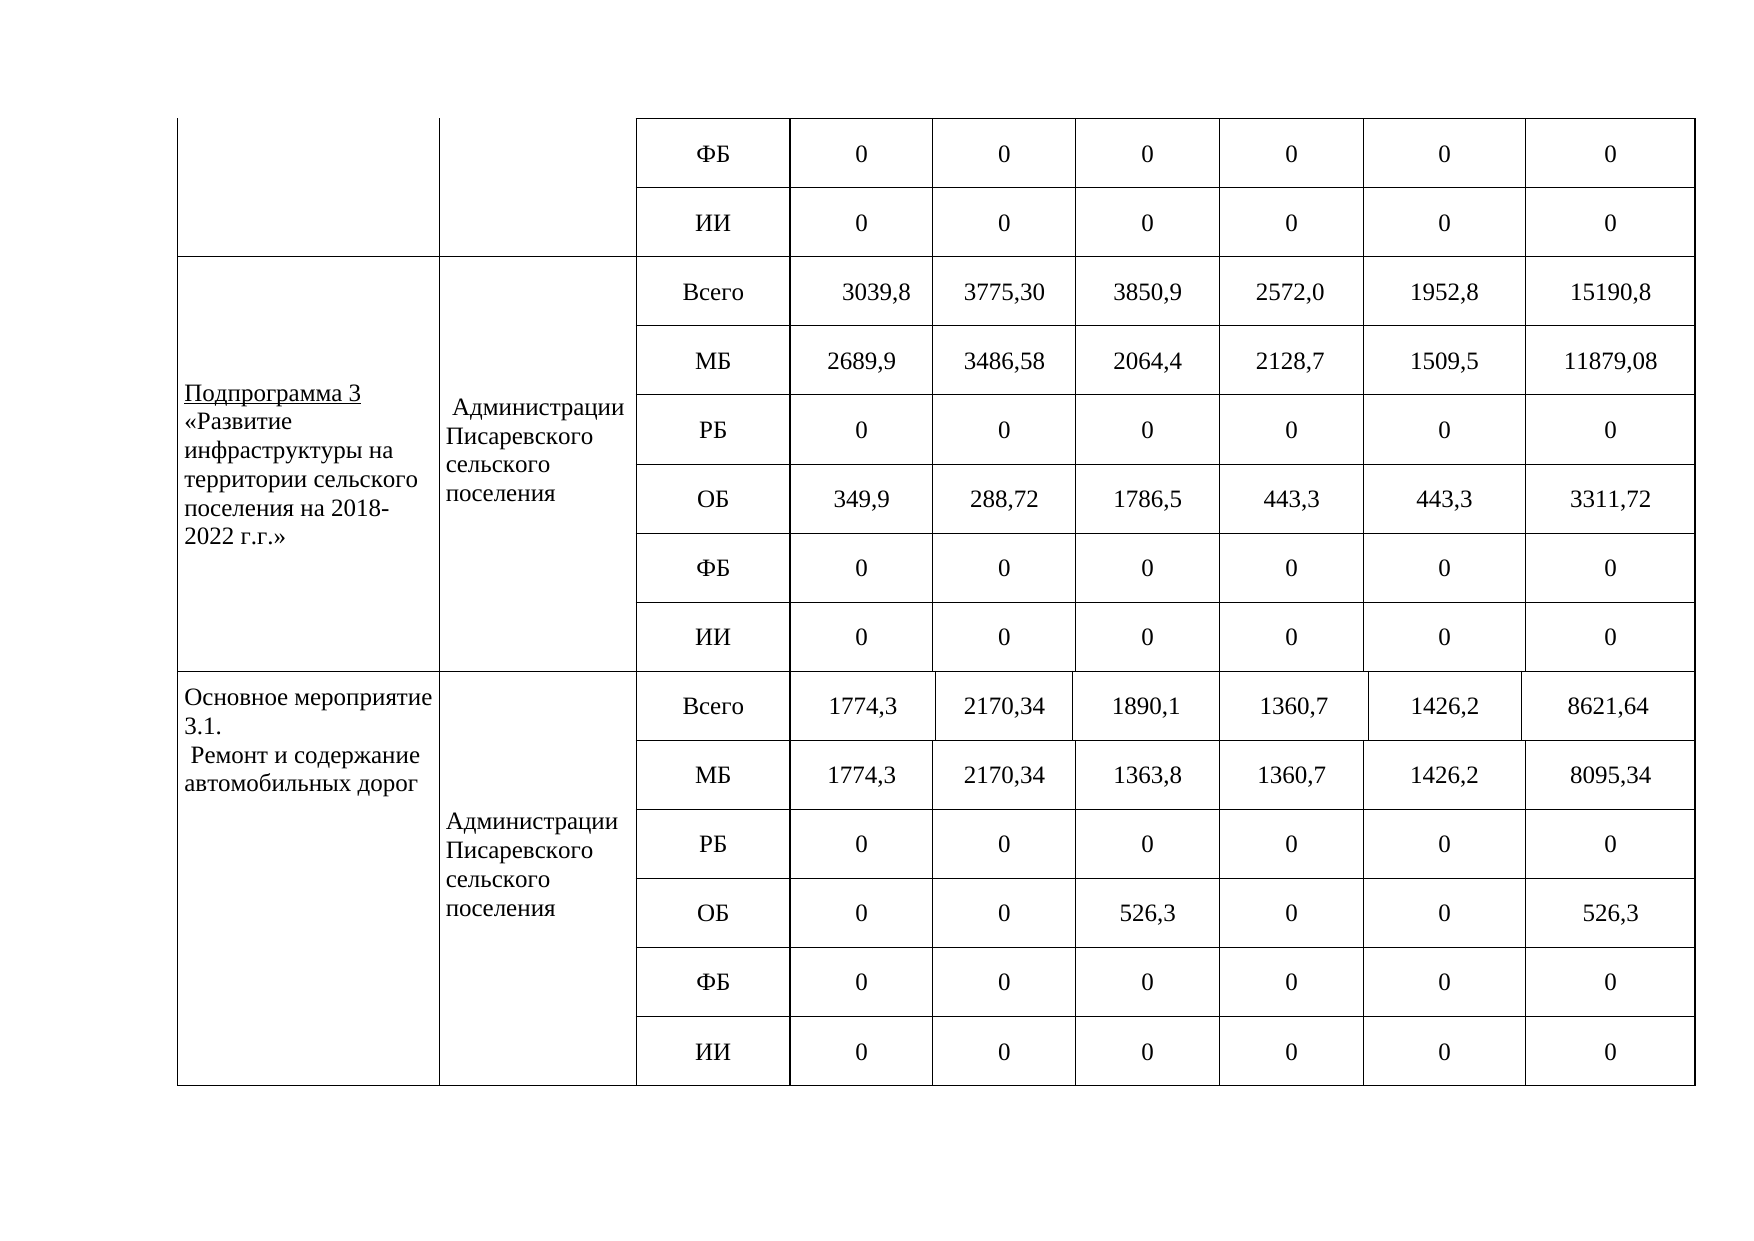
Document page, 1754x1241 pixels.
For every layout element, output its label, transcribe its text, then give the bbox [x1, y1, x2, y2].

table_cell 0 [933, 603, 1075, 671]
table_cell 8095,34 [1526, 741, 1694, 809]
table_cell 0 [933, 1017, 1075, 1085]
table_cell Подпрограмма 3 «Развитие инфраструктуры на территории сельского поселения на 2018-2022 г.г.» [178, 257, 439, 671]
table_cell 2170,34 [933, 741, 1075, 809]
table_cell 0 [1526, 948, 1694, 1016]
table_cell 0 [1076, 395, 1219, 463]
table_cell ИИ [637, 1017, 789, 1085]
table_cell 0 [1076, 948, 1219, 1016]
table_cell 0 [1364, 1017, 1525, 1085]
table_cell 0 [1220, 948, 1363, 1016]
table_cell 1774,3 [791, 672, 935, 740]
table_cell 1774,3 [791, 741, 932, 809]
table_cell 0 [1526, 810, 1694, 878]
table_cell 0 [1076, 603, 1219, 671]
table_cell 0 [933, 879, 1075, 947]
table_cell ОБ [637, 465, 789, 532]
table_cell 0 [791, 395, 932, 463]
table_cell 0 [791, 119, 932, 187]
table_cell 2170,34 [936, 672, 1072, 740]
table_cell 1952,8 [1364, 257, 1525, 325]
table_cell ОБ [637, 879, 789, 947]
table_cell 349,9 [791, 465, 932, 532]
table_cell 3311,72 [1526, 465, 1694, 532]
table_cell 0 [1076, 534, 1219, 602]
table_cell 0 [1220, 119, 1363, 187]
table_cell 0 [1364, 119, 1525, 187]
table_cell 2572,0 [1220, 257, 1363, 325]
table_cell 0 [791, 879, 932, 947]
table_cell ФБ [637, 534, 789, 602]
table_cell 0 [1220, 810, 1363, 878]
table_cell 288,72 [933, 465, 1075, 532]
table_cell 2064,4 [1076, 326, 1219, 394]
table_cell 443,3 [1220, 465, 1363, 532]
table_cell 0 [1526, 395, 1694, 463]
table_cell 0 [791, 603, 932, 671]
table_cell 0 [1220, 188, 1363, 256]
table_cell 1509,5 [1364, 326, 1525, 394]
table_cell 0 [1076, 810, 1219, 878]
table_cell 1360,7 [1220, 672, 1368, 740]
table_cell Всего [637, 672, 789, 740]
table_cell Администрации Писаревского сельского поселения [440, 257, 636, 671]
table_cell 0 [1364, 603, 1525, 671]
table_cell Всего [637, 257, 789, 325]
table_cell 0 [1526, 534, 1694, 602]
table_cell ФБ [637, 119, 789, 187]
table_cell 0 [1526, 603, 1694, 671]
table_cell 0 [791, 188, 932, 256]
table_cell ФБ [637, 948, 789, 1016]
table_cell 3775,30 [933, 257, 1075, 325]
table_cell 0 [933, 395, 1075, 463]
table_cell 15190,8 [1526, 257, 1694, 325]
table_cell 526,3 [1076, 879, 1219, 947]
table_cell 1426,2 [1364, 741, 1525, 809]
table_cell 1890,1 [1073, 672, 1219, 740]
table_cell 0 [791, 534, 932, 602]
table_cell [440, 672, 636, 1085]
table_cell 1360,7 [1220, 741, 1363, 809]
table_cell 0 [1220, 1017, 1363, 1085]
table_cell 0 [791, 810, 932, 878]
table_cell 0 [1220, 879, 1363, 947]
table_cell 2128,7 [1220, 326, 1363, 394]
table_cell 0 [933, 188, 1075, 256]
table_cell 0 [933, 810, 1075, 878]
table_cell 0 [1364, 879, 1525, 947]
table_cell 11879,08 [1526, 326, 1694, 394]
table_cell 0 [1364, 395, 1525, 463]
table_cell 0 [933, 119, 1075, 187]
table_cell 1786,5 [1076, 465, 1219, 532]
table_cell 0 [1220, 534, 1363, 602]
table_cell 0 [791, 948, 932, 1016]
table_cell 0 [1220, 603, 1363, 671]
table_cell 0 [1076, 1017, 1219, 1085]
table_cell 0 [1364, 534, 1525, 602]
table_cell 0 [791, 1017, 932, 1085]
table_cell 8621,64 [1522, 672, 1694, 740]
table_cell ИИ [637, 603, 789, 671]
table_cell 0 [1526, 119, 1694, 187]
table_cell 0 [933, 948, 1075, 1016]
table_cell 3039,8 [791, 257, 932, 325]
table_cell 3850,9 [1076, 257, 1219, 325]
table_cell 1363,8 [1076, 741, 1219, 809]
table_cell РБ [637, 395, 789, 463]
table_cell 0 [1364, 948, 1525, 1016]
table_cell 526,3 [1526, 879, 1694, 947]
table_cell 3486,58 [933, 326, 1075, 394]
table_cell 0 [1526, 1017, 1694, 1085]
table_cell РБ [637, 810, 789, 878]
table_cell 0 [1076, 188, 1219, 256]
table_cell 0 [1364, 810, 1525, 878]
table_cell 2689,9 [791, 326, 932, 394]
table_cell МБ [637, 326, 789, 394]
table_cell 0 [933, 534, 1075, 602]
table_cell 1426,2 [1369, 672, 1521, 740]
table_cell 0 [1220, 395, 1363, 463]
table_cell МБ [637, 741, 789, 809]
table_cell ИИ [637, 188, 789, 256]
table_cell 0 [1364, 188, 1525, 256]
table_cell 0 [1526, 188, 1694, 256]
table_cell 443,3 [1364, 465, 1525, 532]
table_cell 0 [1076, 119, 1219, 187]
table_cell Основное мероприятие 3.1. Ремонт и содержание автомобильных дорог [178, 672, 439, 1085]
